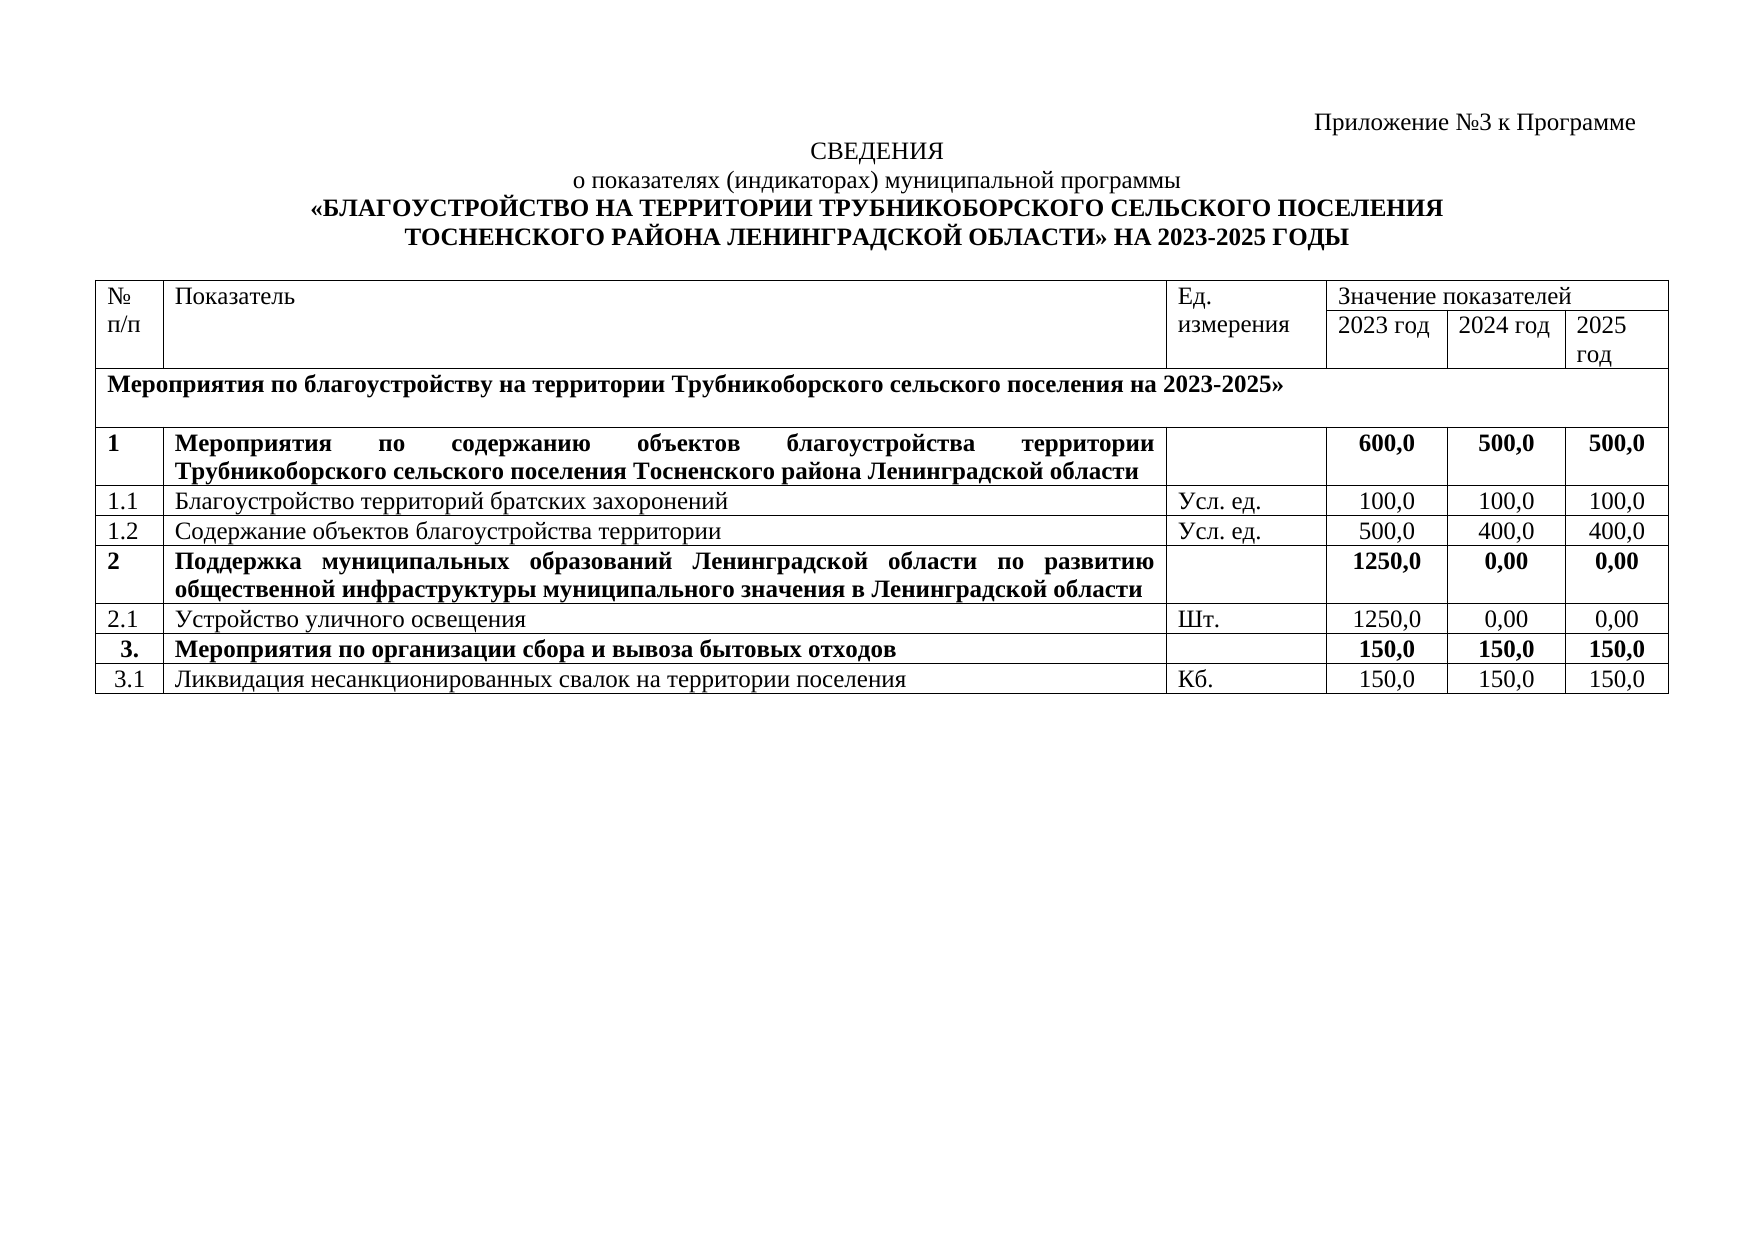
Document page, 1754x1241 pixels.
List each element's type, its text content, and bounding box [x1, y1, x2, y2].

table_cell 100,0 [1327, 486, 1447, 515]
table_cell 2024 год [1448, 311, 1565, 368]
table_cell 2023 год [1327, 311, 1447, 368]
table_cell Мероприятия по организации сбора и вывоза бытовых отходов [164, 634, 1166, 663]
table_cell 0,00 [1448, 546, 1565, 603]
table_header Значение показателей [1327, 281, 1668, 309]
table_cell 500,0 [1327, 516, 1447, 545]
table_cell 400,0 [1566, 516, 1668, 545]
table_cell 2025 год [1566, 311, 1668, 368]
table_cell 500,0 [1566, 428, 1668, 485]
table_cell Благоустройство территорий братских захоронений [164, 486, 1166, 515]
table_cell 2 [96, 546, 163, 603]
table_cell 1.2 [96, 516, 163, 545]
table_header № п/п [96, 281, 163, 368]
table_cell 1250,0 [1327, 546, 1447, 603]
text Приложение №3 к Программе [118, 107, 1636, 136]
table_cell Кб. [1167, 664, 1326, 693]
table_cell 150,0 [1327, 664, 1447, 693]
table_cell 0,00 [1566, 604, 1668, 633]
table_cell 0,00 [1566, 546, 1668, 603]
text о показателях (индикаторах) муниципальной программы [118, 165, 1636, 193]
text ТОСНЕНСКОГО РАЙОНА ЛЕНИНГРАДСКОЙ ОБЛАСТИ» НА 2023-2025 ГОДЫ [118, 222, 1636, 251]
table_cell Шт. [1167, 604, 1326, 633]
table_cell [1167, 634, 1326, 663]
table_header Показатель [164, 281, 1166, 368]
table_header Ед. измерения [1167, 281, 1326, 368]
table_cell 150,0 [1327, 634, 1447, 663]
table_cell 3.1 [96, 664, 163, 693]
table_cell 100,0 [1448, 486, 1565, 515]
table_cell 1 [96, 428, 163, 485]
table_cell [1167, 428, 1326, 485]
table_cell Содержание объектов благоустройства территории [164, 516, 1166, 545]
table_cell 150,0 [1448, 634, 1565, 663]
table_cell 2.1 [96, 604, 163, 633]
table_cell Ликвидация несанкционированных свалок на территории поселения [164, 664, 1166, 693]
table_cell 100,0 [1566, 486, 1668, 515]
table_cell 1.1 [96, 486, 163, 515]
table_cell Мероприятия по благоустройству на территории Трубникоборского сельского поселения на 2023-2025» [96, 369, 1668, 427]
table_cell 0,00 [1448, 604, 1565, 633]
table_cell [1167, 546, 1326, 603]
table_cell Усл. ед. [1167, 516, 1326, 545]
table_cell 3. [96, 634, 163, 663]
table_cell 400,0 [1448, 516, 1565, 545]
table_cell 500,0 [1448, 428, 1565, 485]
table_cell 150,0 [1448, 664, 1565, 693]
text «БЛАГОУСТРОЙСТВО НА ТЕРРИТОРИИ ТРУБНИКОБОРСКОГО СЕЛЬСКОГО ПОСЕЛЕНИЯ [118, 193, 1636, 222]
table_cell Мероприятия по содержанию объектов благоустройства территории Трубникоборского сельского поселения Тосненского района Ленинградской области [164, 428, 1166, 485]
table_cell Устройство уличного освещения [164, 604, 1166, 633]
text СВЕДЕНИЯ [118, 136, 1636, 165]
table_cell 1250,0 [1327, 604, 1447, 633]
table_cell Усл. ед. [1167, 486, 1326, 515]
table_cell 600,0 [1327, 428, 1447, 485]
table_cell 150,0 [1566, 634, 1668, 663]
table_cell Поддержка муниципальных образований Ленинградской области по развитию общественной инфраструктуры муниципального значения в Ленинградской области [164, 546, 1166, 603]
table_cell 150,0 [1566, 664, 1668, 693]
